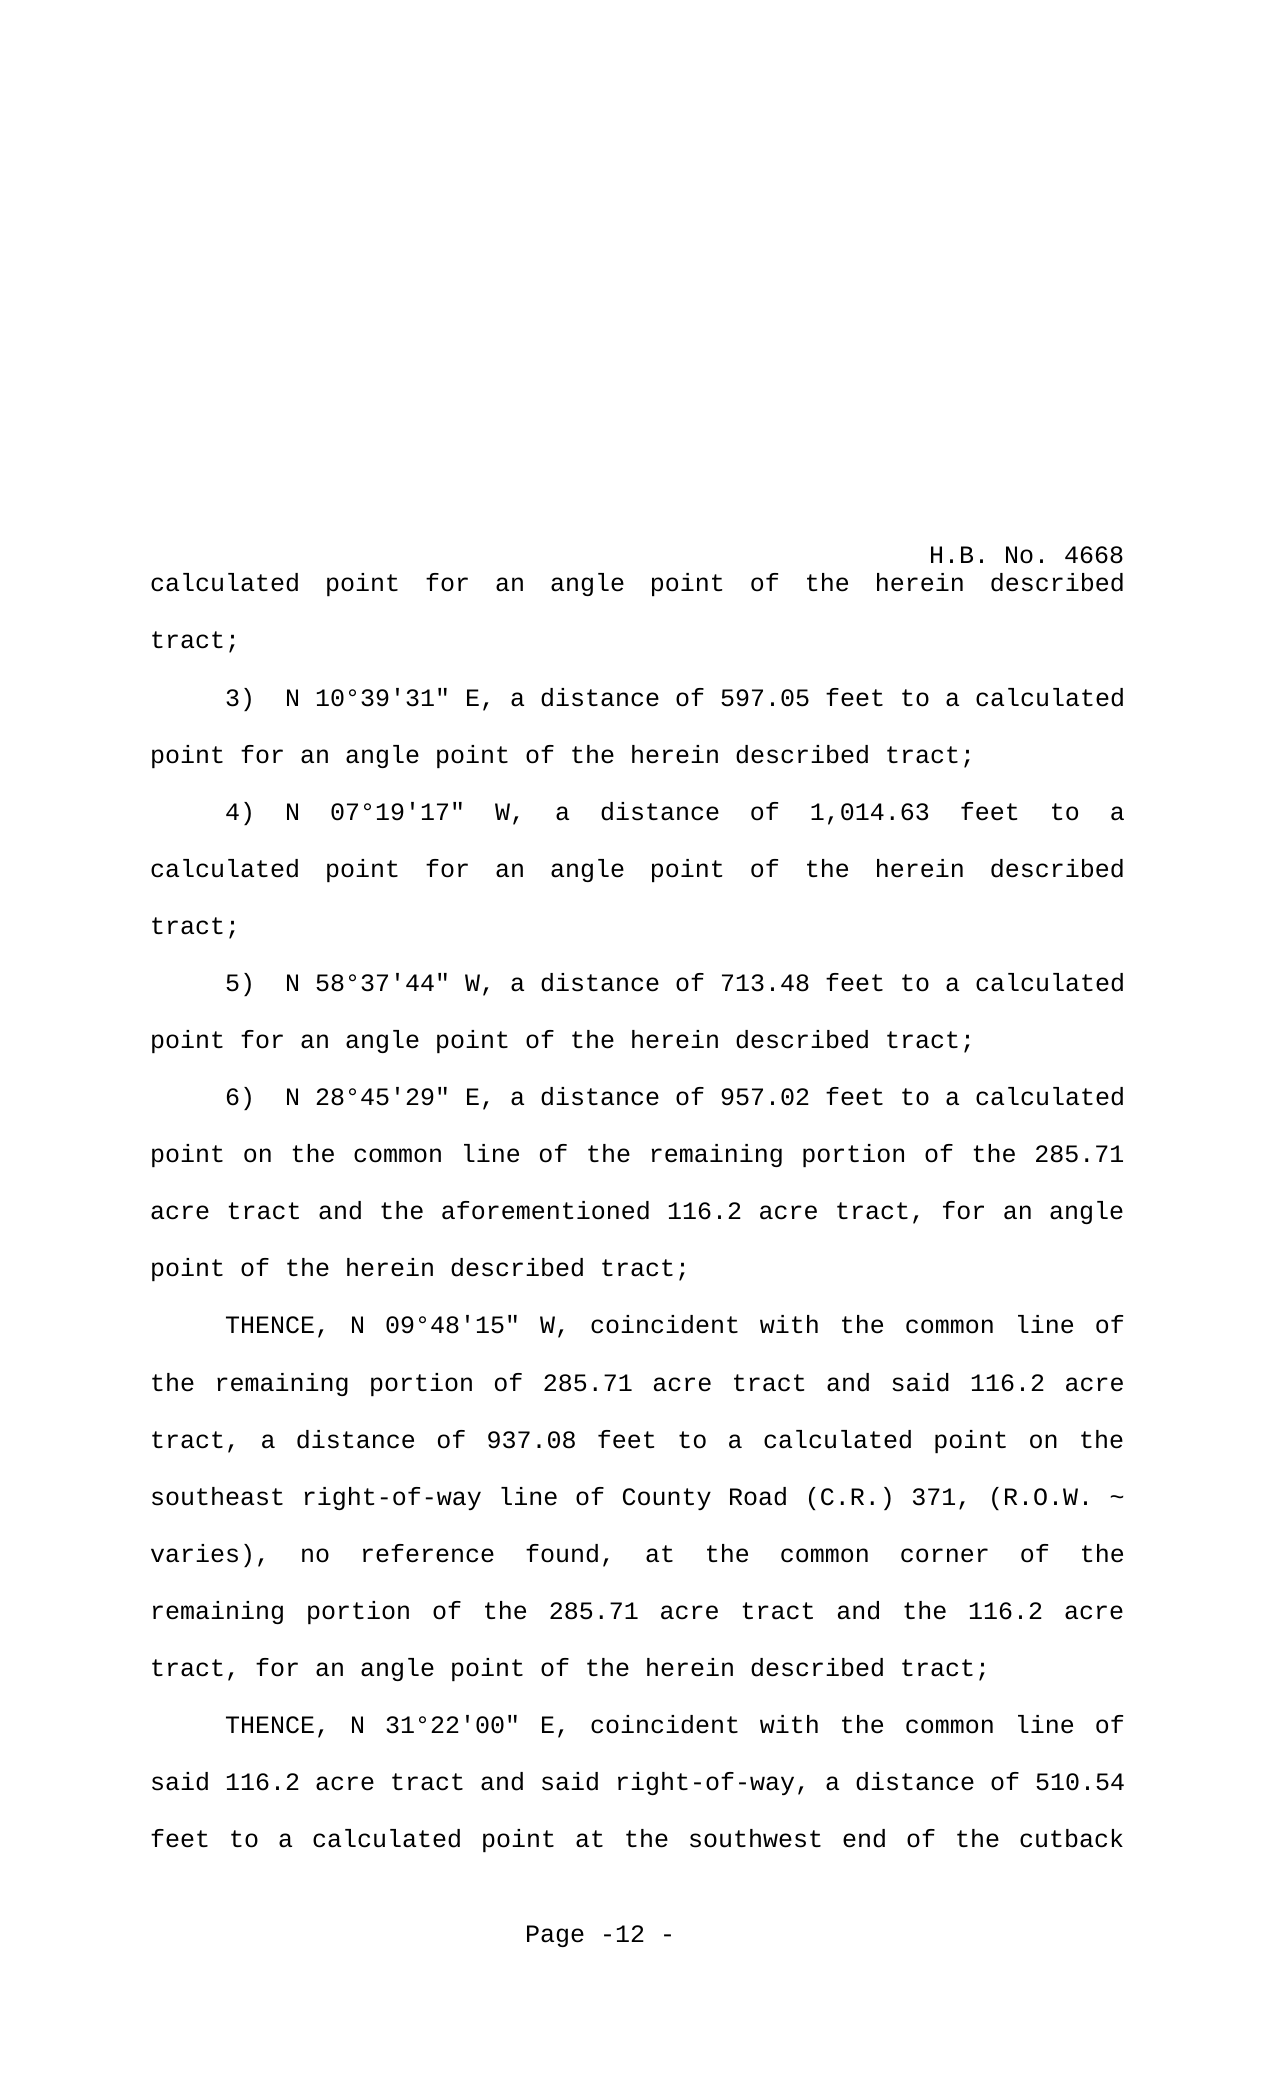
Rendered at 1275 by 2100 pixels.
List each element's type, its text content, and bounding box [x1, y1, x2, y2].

text 4) N 07°19'17" W, a distance of 1,014.63 feet to a calculated point for an angle point of the herein described tract; [150, 799, 1125, 942]
text 3) N 10°39'31" E, a distance of 597.05 feet to a calculated point for an angle point of the herein described tract; [150, 685, 1125, 771]
text 5) N 58°37'44" W, a distance of 713.48 feet to a calculated point for an angle point of the herein described tract; [150, 970, 1125, 1056]
text 6) N 28°45'29" E, a distance of 957.02 feet to a calculated point on the common line of the remaining portion of the 285.71 acre tract and the aforementioned 116.2 acre tract, for an angle point of the herein described tract; [150, 1084, 1125, 1284]
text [150, 571, 1125, 656]
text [150, 1712, 1125, 1855]
text THENCE, N 09°48'15" W, coincident with the common line of the remaining portion of 285.71 acre tract and said 116.2 acre tract, a distance of 937.08 feet to a calculated point on the southeast right-of-way line of County Road (C.R.) 371, (R.O.W. ~ varies), no reference found, at the common corner of the remaining portion of the 285.71 acre tract and the 116.2 acre tract, for an angle point of the herein described tract; [150, 1313, 1125, 1684]
